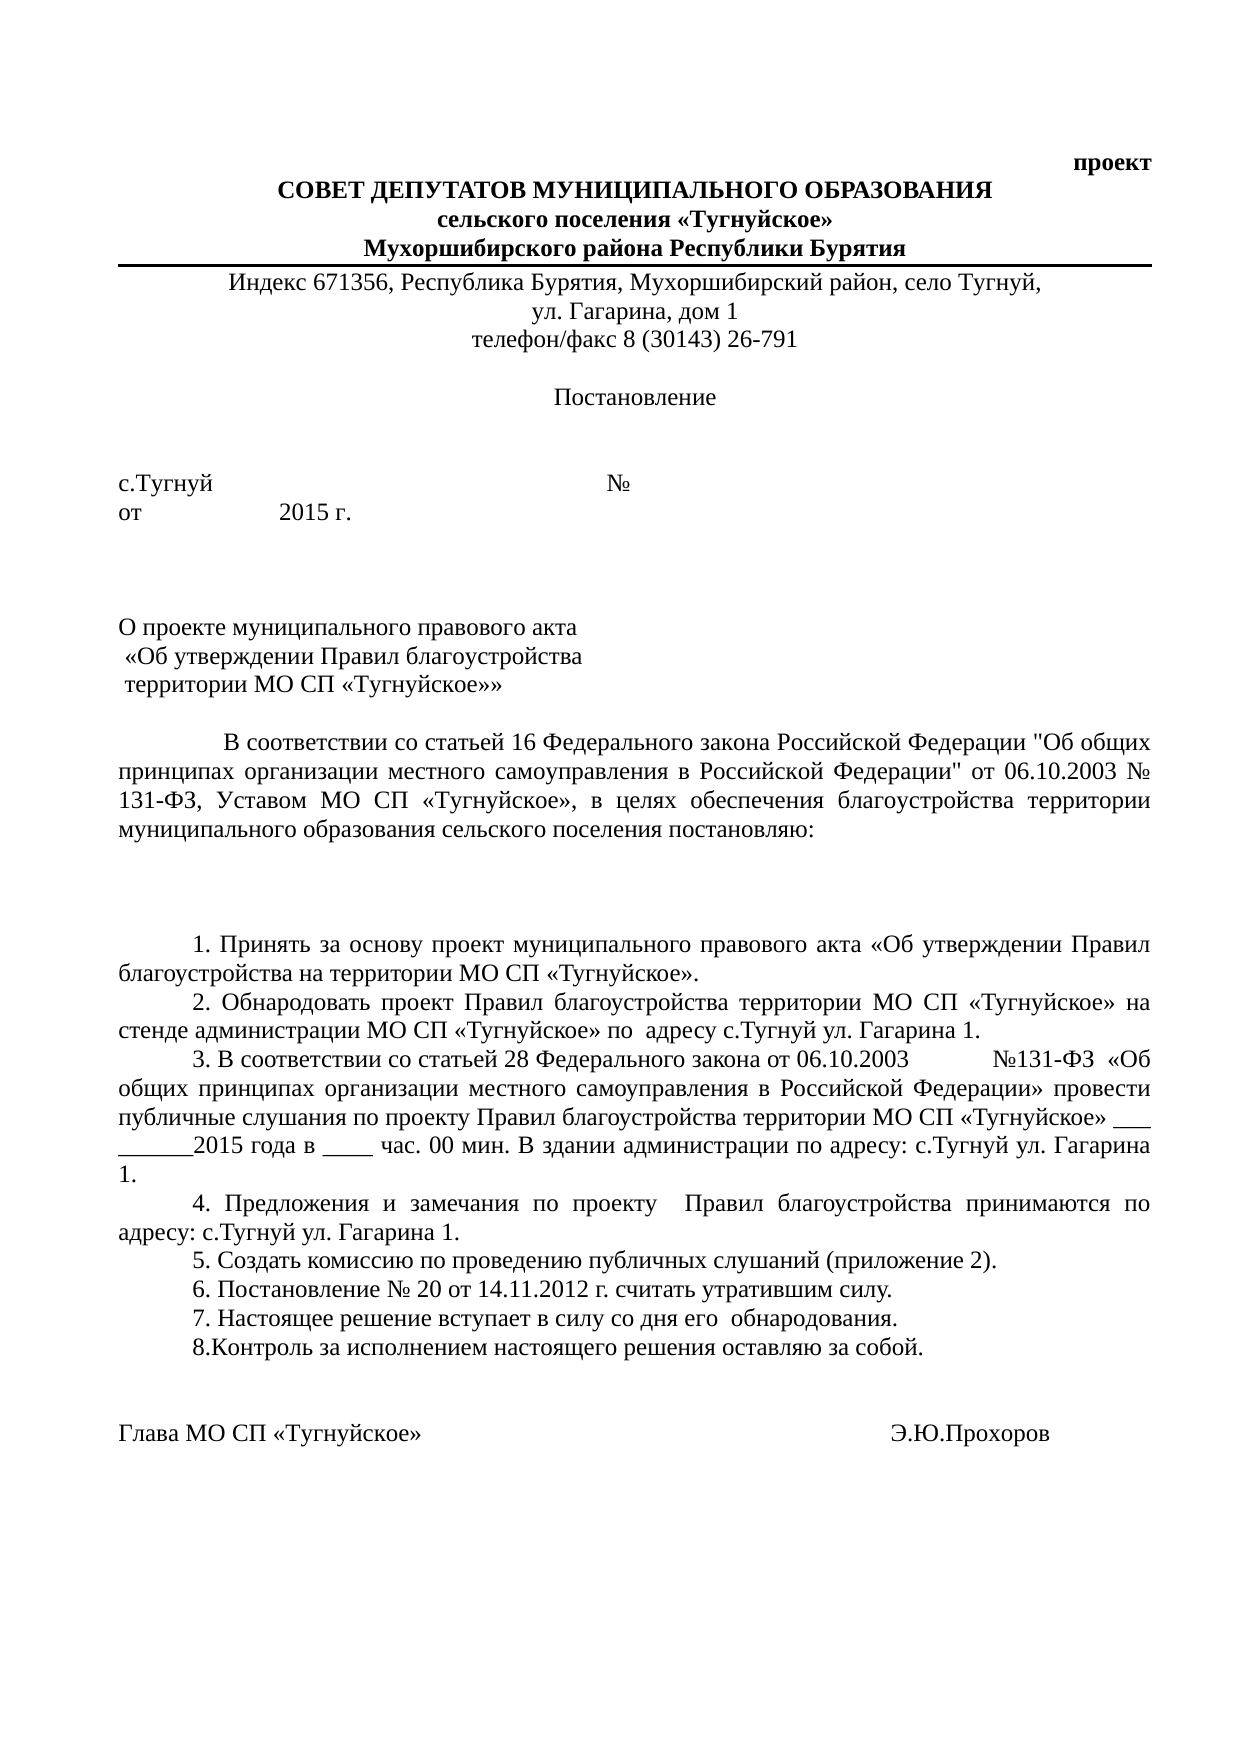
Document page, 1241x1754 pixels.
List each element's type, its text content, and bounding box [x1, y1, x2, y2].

text «Об утверждении Правил благоустройства [118, 641, 1152, 669]
text 7. Настоящее решение вступает в силу со дня его обнародования. [118, 1303, 1152, 1332]
text Глава МО СП «Тугнуйское» Э.Ю.Прохоров [118, 1418, 1152, 1447]
text сельского поселения «Тугнуйское» [118, 204, 1152, 233]
text 6. Постановление № 20 от 14.11.2012 г. считать утратившим силу. [118, 1274, 1152, 1303]
text от 2015 г. [118, 497, 1152, 526]
text ул. Гагарина, дом 1 [118, 296, 1152, 324]
text В соответствии со статьей 16 Федерального закона Российской Федерации "Об общих принципах организации местного самоуправления в Российской Федерации" от 06.10.2003 № 131-ФЗ, Уставом МО СП «Тугнуйское», в целях обеспечения благоустройства территории муниципального образования сельского поселения постановляю: [118, 727, 1152, 842]
text с.Тугнуй № [118, 468, 1152, 497]
text проект [118, 147, 1152, 176]
text О проекте муниципального правового акта [118, 612, 1152, 641]
text 5. Создать комиссию по проведению публичных слушаний (приложение 2). [118, 1245, 1152, 1274]
text Мухоршибирского района Республики Бурятия [118, 233, 1152, 264]
text Индекс 671356, Республика Бурятия, Мухоршибирский район, село Тугнуй, [118, 267, 1152, 296]
text 2. Обнародовать проект Правил благоустройства территории МО СП «Тугнуйское» на стенде администрации МО СП «Тугнуйское» по адресу с.Тугнуй ул. Гагарина 1. [118, 987, 1152, 1044]
text 4. Предложения и замечания по проекту Правил благоустройства принимаются по адресу: с.Тугнуй ул. Гагарина 1. [118, 1188, 1152, 1245]
text 3. В соответствии со статьей 28 Федерального закона от 06.10.2003 №131-ФЗ «Об общих принципах организации местного самоуправления в Российской Федерации» провести публичные слушания по проекту Правил благоустройства территории МО СП «Тугнуйское» ___ ______2015 года в ____ час. 00 мин. В здании администрации по адресу: с.Тугнуй ул. Гагарина 1. [118, 1044, 1152, 1188]
text территории МО СП «Тугнуйское»» [118, 669, 1152, 698]
text 8.Контроль за исполнением настоящего решения оставляю за собой. [118, 1332, 1152, 1360]
text Постановление [118, 382, 1152, 411]
text СОВЕТ ДЕПУТАТОВ МУНИЦИПАЛЬНОГО ОБРАЗОВАНИЯ [118, 176, 1152, 204]
text телефон/факс 8 (30143) 26-791 [118, 324, 1152, 353]
text 1. Принять за основу проект муниципального правового акта «Об утверждении Правил благоустройства на территории МО СП «Тугнуйское». [118, 929, 1152, 987]
